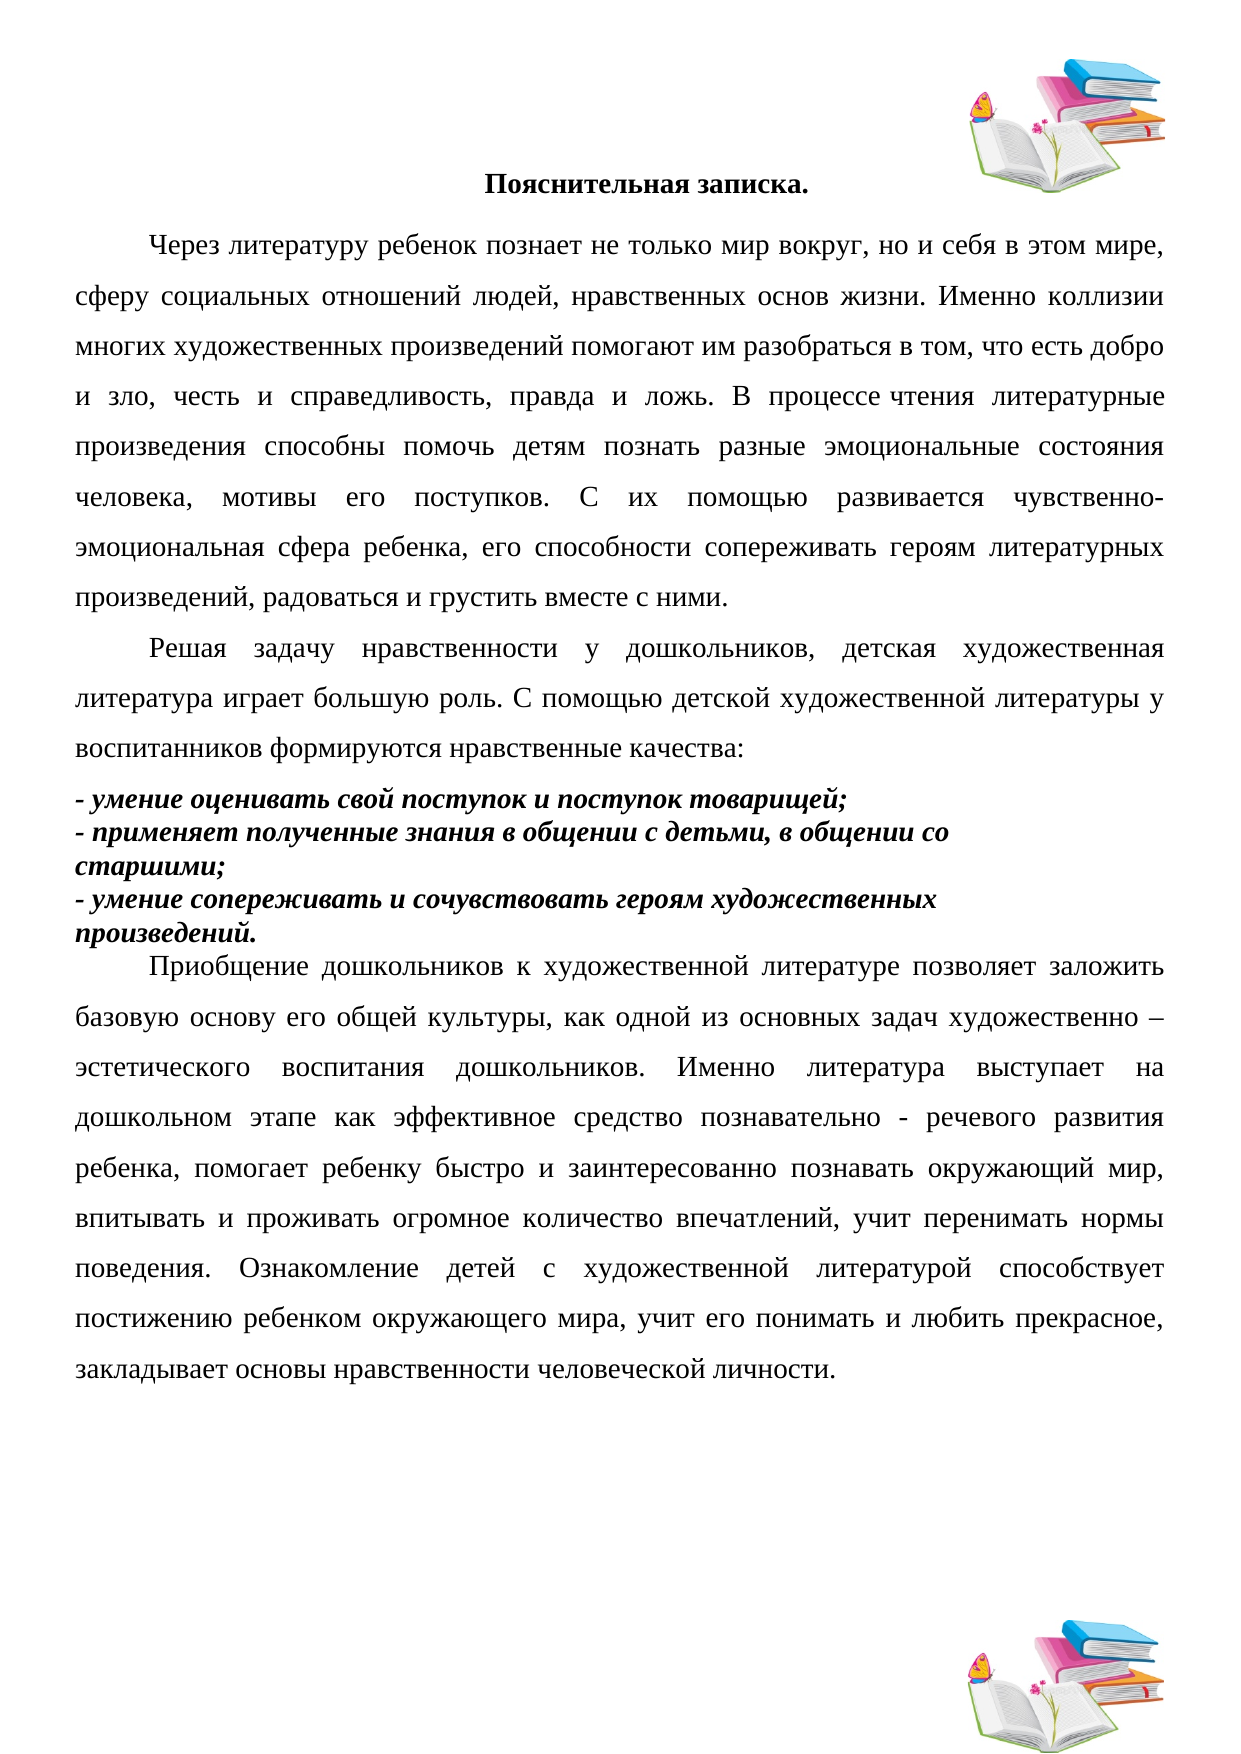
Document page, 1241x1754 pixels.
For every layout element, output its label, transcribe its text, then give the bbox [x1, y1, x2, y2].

text произведений. [75, 915, 1165, 948]
text - умение оценивать свой поступок и поступок товарищей; [75, 781, 1165, 814]
text Пояснительная записка. [75, 59, 1165, 199]
text Приобщение дошкольников к художественной литературе позволяет заложить базовую основу его общей культуры, как одной из основных задач художественно – эстетического воспитания дошкольников. Именно литература выступает на дошкольном этапе как эффективное средство познавательно - речевого развития ребенка, помогает ребенку быстро и заинтересованно познавать окружающий мир, впитывать и проживать огромное количество впечатлений, учит перенимать нормы поведения. Ознакомление детей с художественной литературой способствует постижению ребенком окружающего мира, учит его понимать и любить прекрасное, закладывает основы нравственности человеческой личности. [75, 948, 1165, 1384]
text старшими; [75, 848, 1165, 881]
picture [967, 1620, 1164, 1752]
text - умение сопереживать и сочувствовать героям художественных [75, 881, 1165, 915]
text Решая задачу нравственности у дошкольников, детская художественная литература играет большую роль. С помощью детской художественной литературы у воспитанников формируются нравственные качества: [75, 630, 1165, 764]
text - применяет полученные знания в общении с детьми, в общении со [75, 814, 1165, 848]
picture [969, 59, 1166, 193]
text Через литературу ребенок познает не только мир вокруг, но и себя в этом мире, сферу социальных отношений людей, нравственных основ жизни. Именно коллизии многих художественных произведений помогают им разобраться в том, что есть добро и зло, честь и справедливость, правда и ложь. В процессе чтения литературные произведения способны помочь детям познать разные эмоциональные состояния человека, мотивы его поступков. С их помощью развивается чувственно-эмоциональная сфера ребенка, его способности сопереживать героям литературных произведений, радоваться и грустить вместе с ними. [75, 227, 1165, 613]
